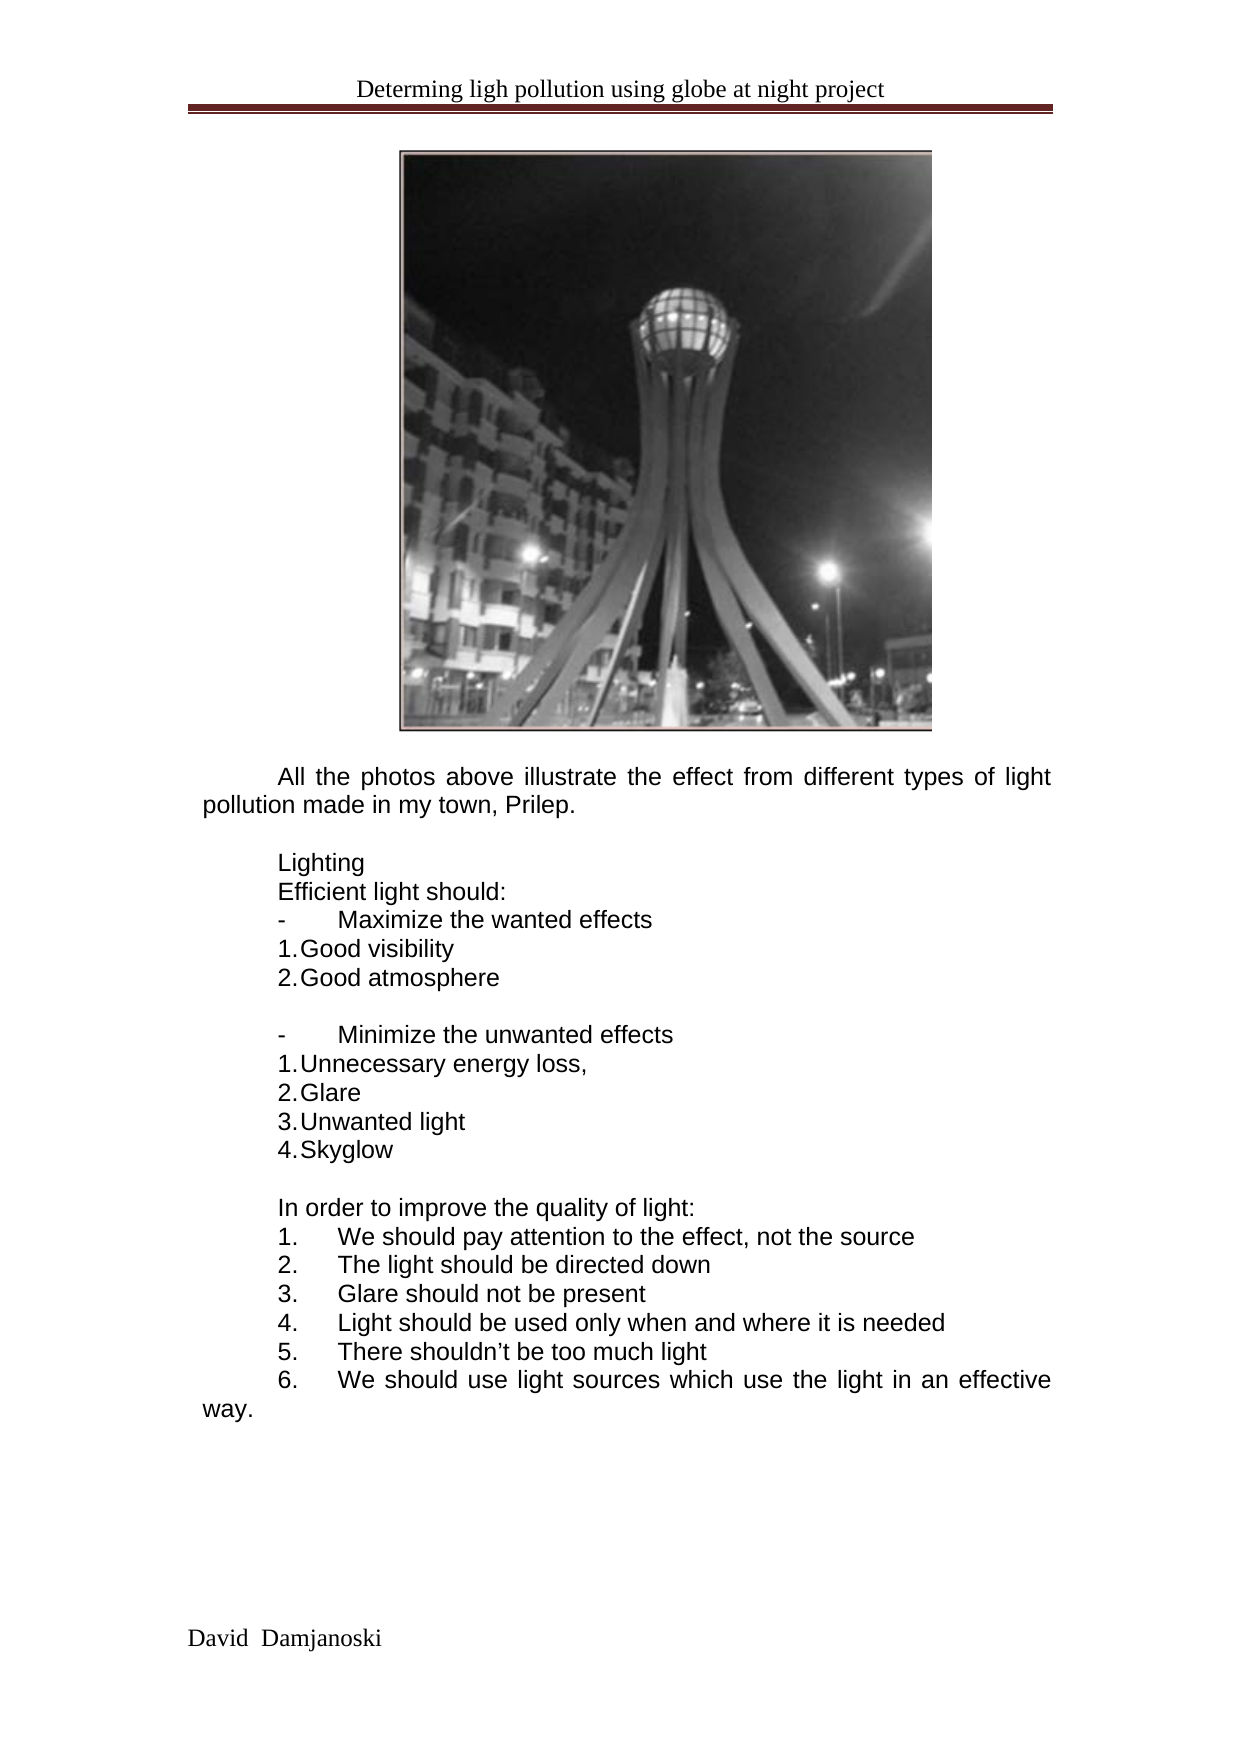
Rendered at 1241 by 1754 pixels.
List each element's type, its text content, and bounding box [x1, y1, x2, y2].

list Good atmosphere [202, 963, 1053, 992]
list We should pay attention to the effect, not the source [202, 1222, 1053, 1251]
picture [398, 150, 932, 733]
text Efficient light should: [202, 877, 1053, 906]
list There shouldn’t be too much light [202, 1337, 1053, 1366]
list Skyglow [202, 1136, 1053, 1164]
list The light should be directed down [202, 1251, 1053, 1279]
list Glare should not be present [202, 1279, 1053, 1308]
list Minimize the unwanted effects [202, 1021, 1053, 1049]
list Unwanted light [202, 1107, 1053, 1136]
list Unnecessary energy loss, [202, 1049, 1053, 1078]
list Good visibility [202, 934, 1053, 963]
list Maximize the wanted effects [202, 906, 1053, 934]
text Lighting [202, 848, 1053, 877]
text In order to improve the quality of light: [202, 1193, 1053, 1222]
text All the photos above illustrate the effect from different types of light pollution made in my town, Prilep. [202, 762, 1053, 819]
list Light should be used only when and where it is needed [202, 1308, 1053, 1337]
list We should use light sources which use the light in an effective way. [202, 1366, 1053, 1423]
list Glare [202, 1078, 1053, 1107]
